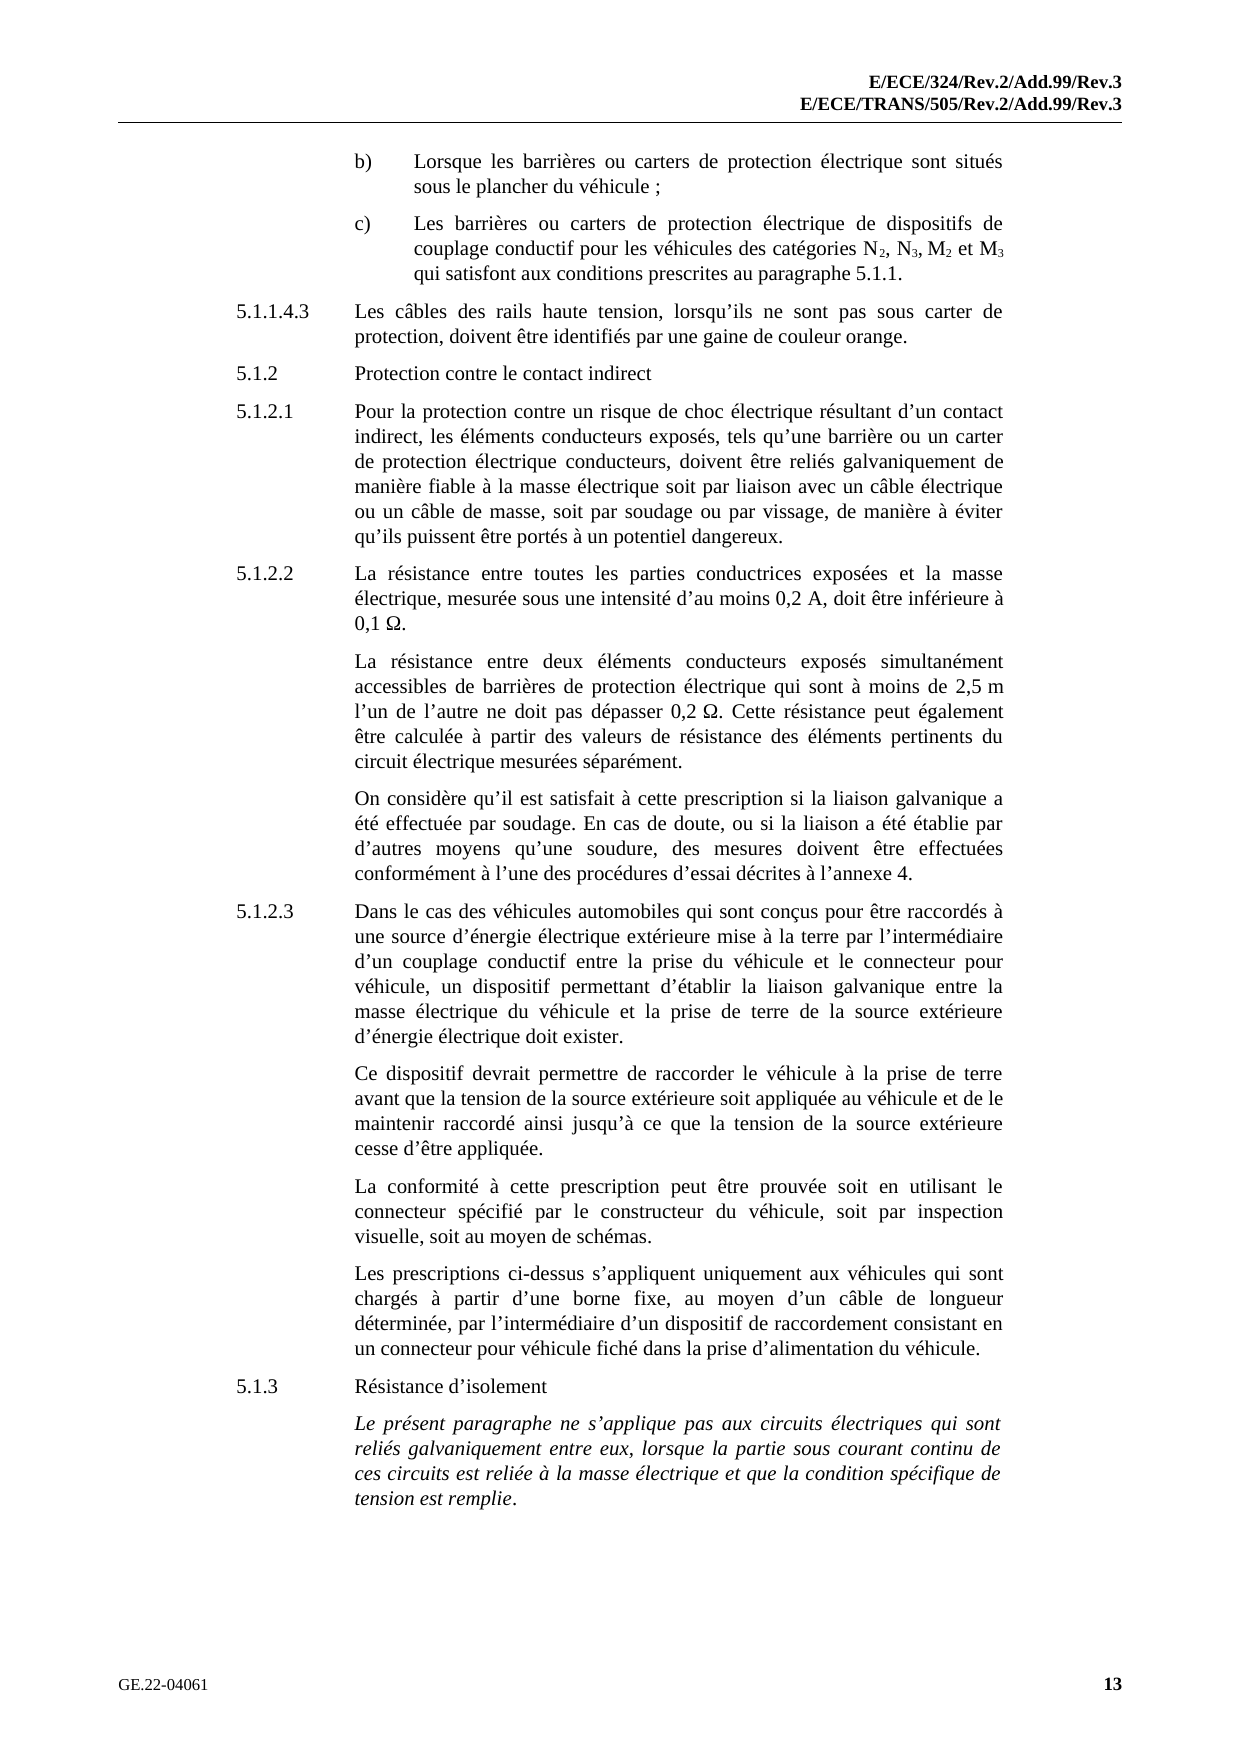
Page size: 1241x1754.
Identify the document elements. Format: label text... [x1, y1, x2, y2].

text c) Les barrières ou carters de protection électrique de dispositifs de couplage conductif pour les véhicules des catégories N2, N3, M2 et M3 qui satisfont aux conditions prescrites au paragraphe 5.1.1. [354, 210, 1004, 285]
text 5.1.2.2 La résistance entre toutes les parties conductrices exposées et la masse électrique, mesurée sous une intensité d’au moins 0,2 A, doit être inférieure à 0,1 Ω. [236, 560, 1004, 635]
text Ce dispositif devrait permettre de raccorder le véhicule à la prise de terre avant que la tension de la source extérieure soit appliquée au véhicule et de le maintenir raccordé ainsi jusqu’à ce que la tension de la source extérieure cesse d’être appliquée. [354, 1060, 1004, 1160]
text 5.1.2.1 Pour la protection contre un risque de choc électrique résultant d’un contact indirect, les éléments conducteurs exposés, tels qu’une barrière ou un carter de protection électrique conducteurs, doivent être reliés galvaniquement de manière fiable à la masse électrique soit par liaison avec un câble électrique ou un câble de masse, soit par soudage ou par vissage, de manière à éviter qu’ils puissent être portés à un potentiel dangereux. [236, 398, 1004, 548]
text On considère qu’il est satisfait à cette prescription si la liaison galvanique a été effectuée par soudage. En cas de doute, ou si la liaison a été établie par d’autres moyens qu’une soudure, des mesures doivent être effectuées conformément à l’une des procédures d’essai décrites à l’annexe 4. [354, 785, 1004, 885]
text Les prescriptions ci-dessus s’appliquent uniquement aux véhicules qui sont chargés à partir d’une borne fixe, au moyen d’un câble de longueur déterminée, par l’intermédiaire d’un dispositif de raccordement consistant en un connecteur pour véhicule fiché dans la prise d’alimentation du véhicule. [354, 1260, 1004, 1360]
text 5.1.1.4.3 Les câbles des rails haute tension, lorsqu’ils ne sont pas sous carter de protection, doivent être identifiés par une gaine de couleur orange. [236, 298, 1004, 348]
text Le présent paragraphe ne s’applique pas aux circuits électriques qui sont reliés galvaniquement entre eux, lorsque la partie sous courant continu de ces circuits est reliée à la masse électrique et que la condition spécifique de tension est remplie. [354, 1410, 1004, 1510]
text La résistance entre deux éléments conducteurs exposés simultanément accessibles de barrières de protection électrique qui sont à moins de 2,5 m l’un de l’autre ne doit pas dépasser 0,2 Ω. Cette résistance peut également être calculée à partir des valeurs de résistance des éléments pertinents du circuit électrique mesurées séparément. [354, 648, 1004, 773]
text b) Lorsque les barrières ou carters de protection électrique sont situés sous le plancher du véhicule ; [354, 148, 1004, 198]
text La conformité à cette prescription peut être prouvée soit en utilisant le connecteur spécifié par le constructeur du véhicule, soit par inspection visuelle, soit au moyen de schémas. [354, 1173, 1004, 1248]
text 5.1.2.3 Dans le cas des véhicules automobiles qui sont conçus pour être raccordés à une source d’énergie électrique extérieure mise à la terre par l’intermédiaire d’un couplage conductif entre la prise du véhicule et le connecteur pour véhicule, un dispositif permettant d’établir la liaison galvanique entre la masse électrique du véhicule et la prise de terre de la source extérieure d’énergie électrique doit exister. [236, 898, 1004, 1048]
text 5.1.3 Résistance d’isolement [236, 1373, 1004, 1398]
text 5.1.2 Protection contre le contact indirect [236, 360, 1004, 385]
